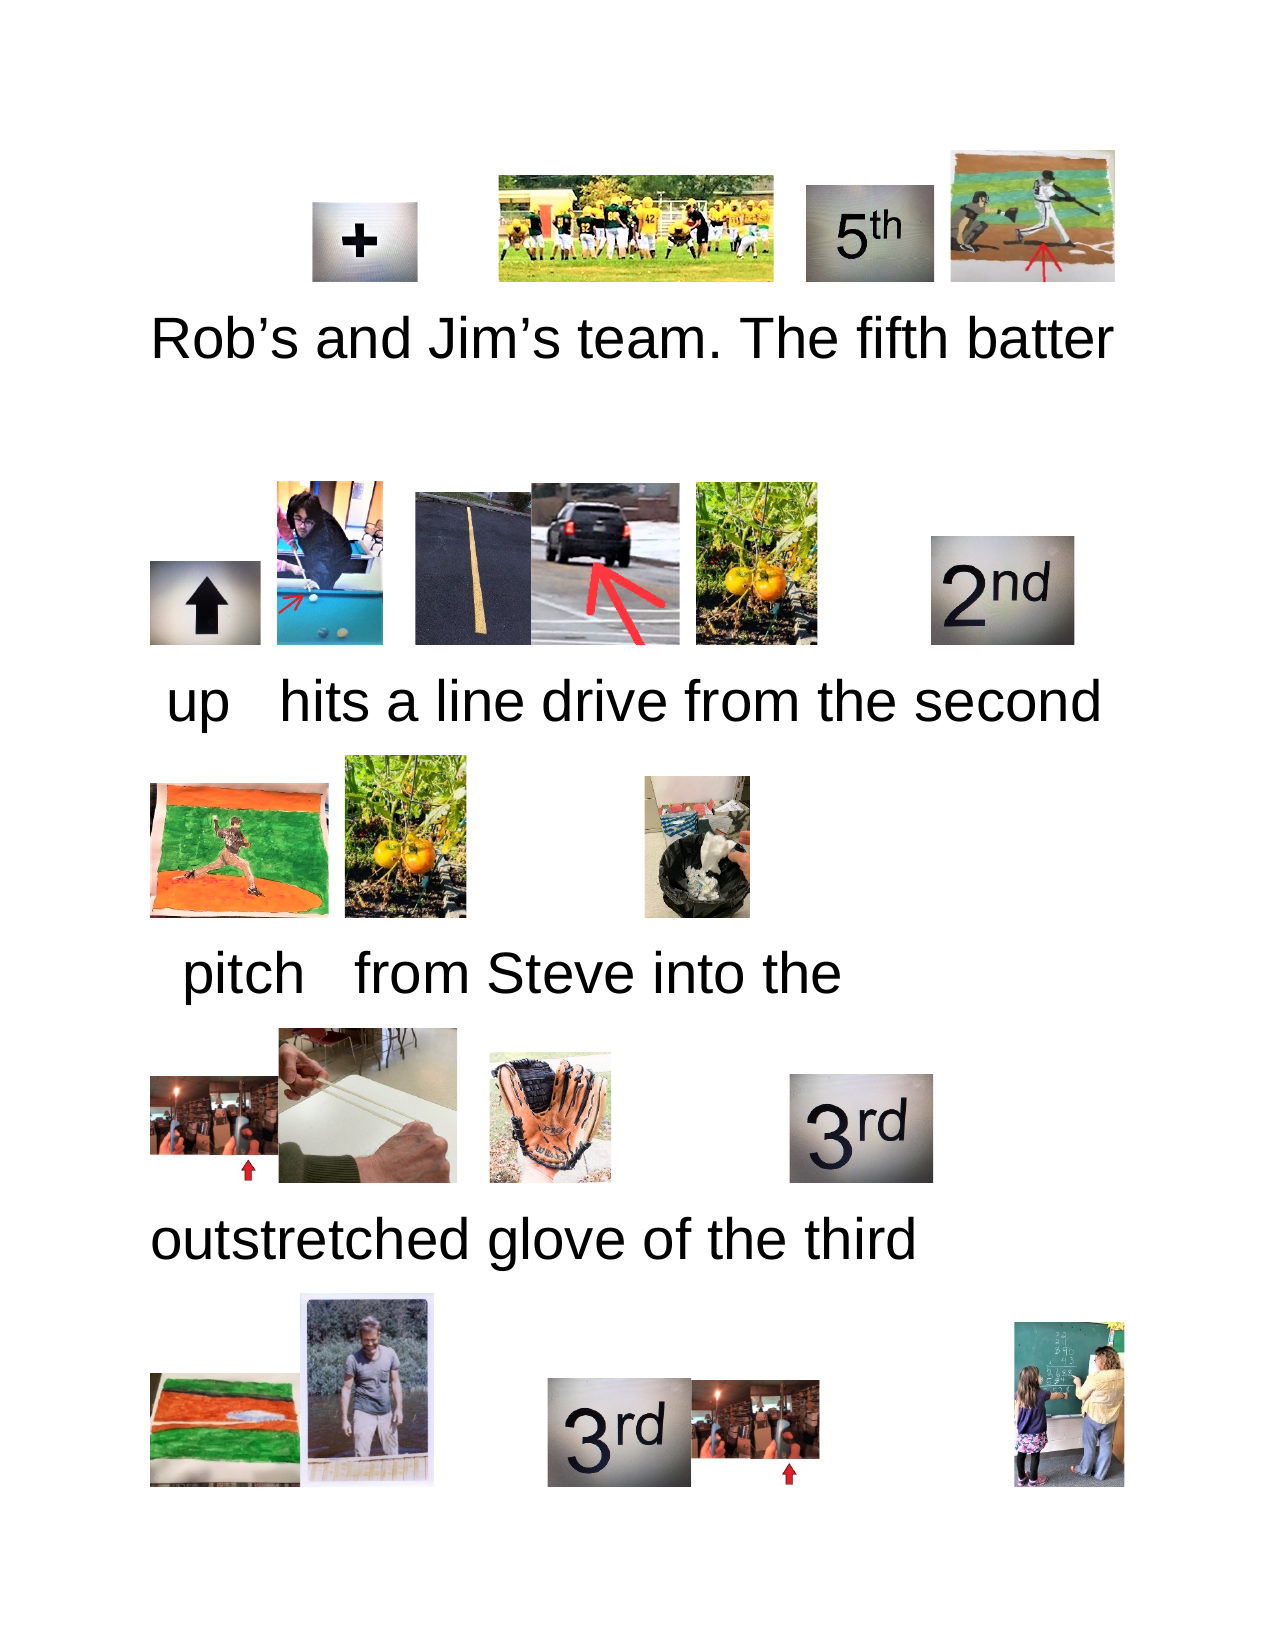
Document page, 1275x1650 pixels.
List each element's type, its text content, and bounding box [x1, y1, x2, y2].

picture [1014, 1322, 1125, 1487]
text pitch from Steve into the [150, 939, 1125, 1006]
text Rob’s and Jim’s team. The fifth batter [150, 304, 1125, 371]
picture [696, 482, 818, 645]
text up hits a line drive from the second [150, 666, 1125, 733]
picture [931, 536, 1075, 645]
picture [547, 1378, 820, 1487]
picture [498, 175, 774, 282]
picture [150, 1293, 434, 1487]
picture [277, 481, 383, 645]
picture [789, 1074, 934, 1183]
text outstretched glove of the third [150, 1204, 1125, 1272]
picture [950, 150, 1115, 282]
picture [806, 185, 935, 282]
picture [312, 202, 418, 282]
picture [150, 783, 329, 918]
picture [150, 561, 261, 645]
picture [415, 483, 680, 645]
picture [150, 1028, 458, 1183]
picture [644, 776, 750, 918]
picture [344, 755, 467, 918]
picture [489, 1052, 612, 1183]
